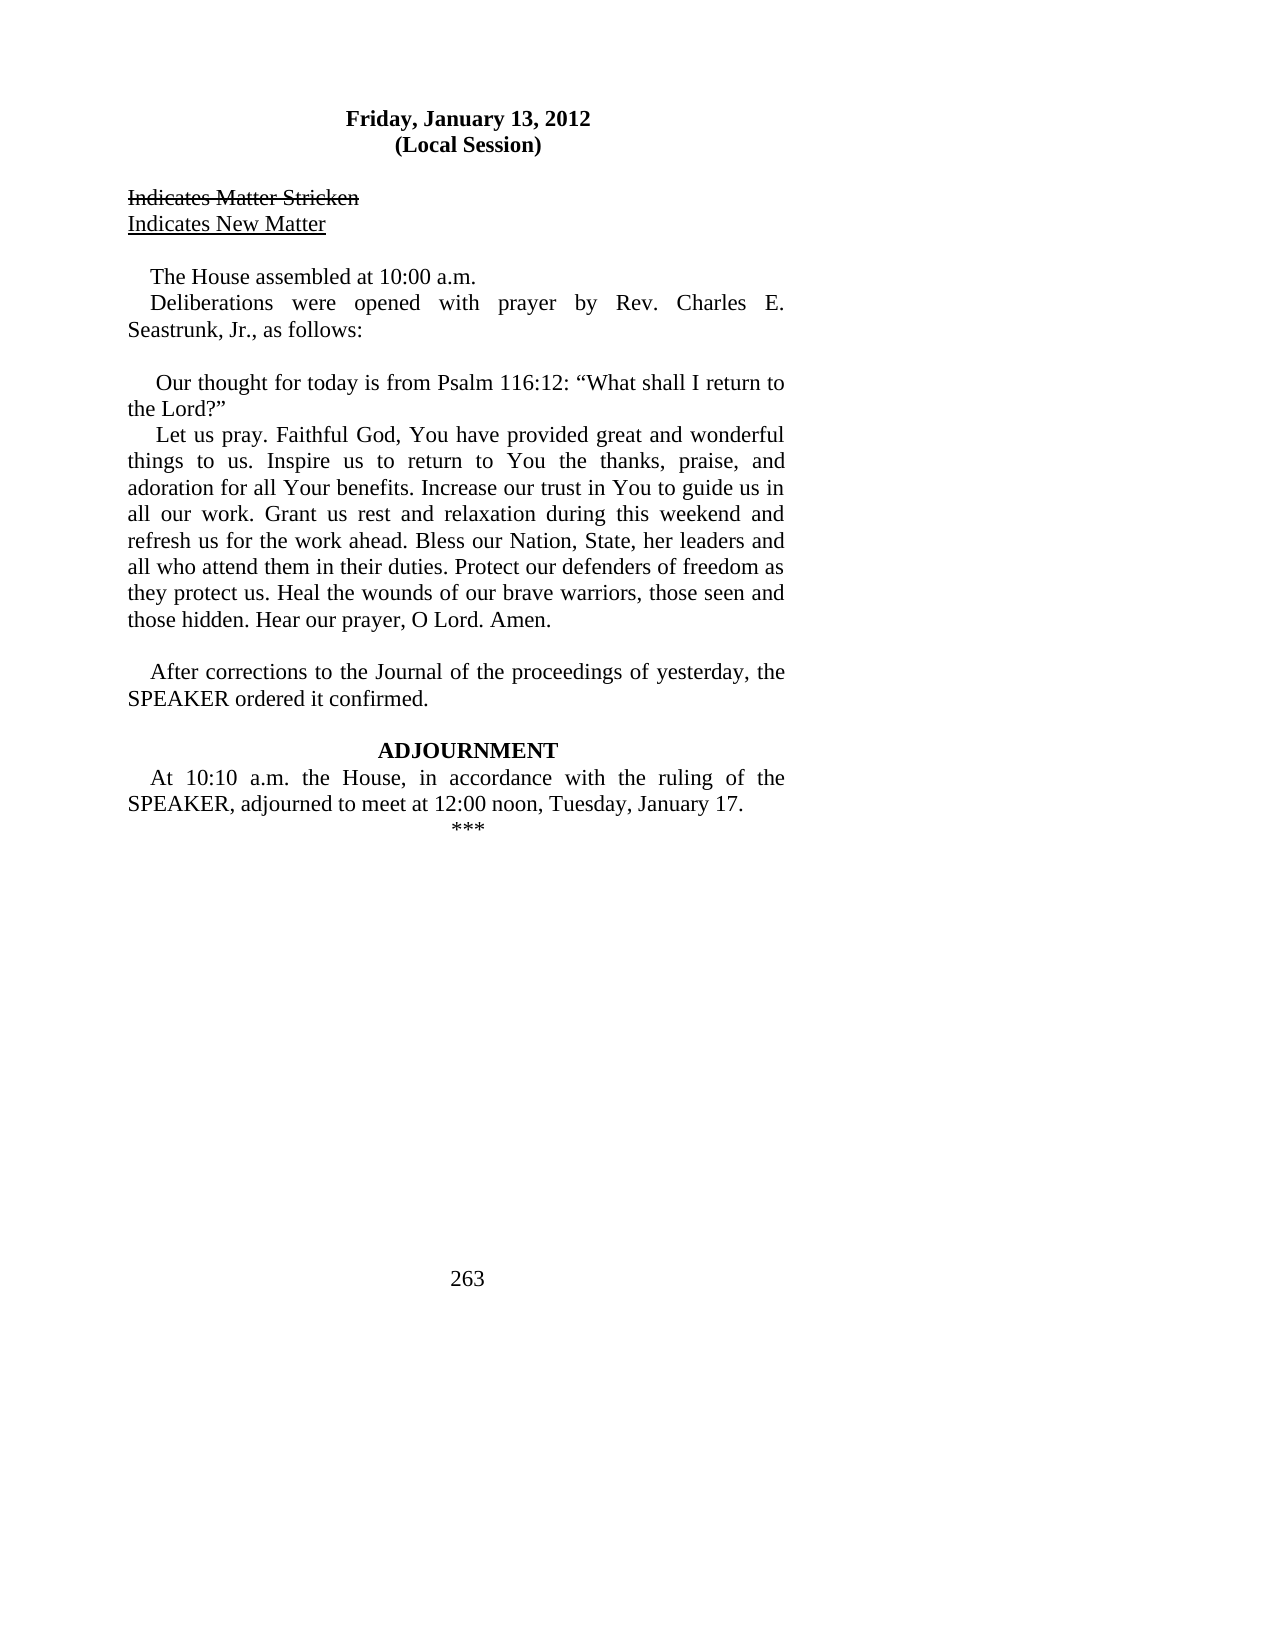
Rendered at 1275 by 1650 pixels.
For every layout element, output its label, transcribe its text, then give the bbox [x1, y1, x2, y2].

text After corrections to the Journal of the proceedings of yesterday, the SPEAKER ordered it confirmed. [127, 658, 786, 711]
text Indicates New Matter [127, 210, 786, 237]
text Our thought for today is from Psalm 116:12: “What shall I return to the Lord?” [127, 368, 786, 421]
text The House assembled at 10:00 a.m. [127, 263, 786, 289]
text Deliberations were opened with prayer by Rev. Charles E. Seastrunk, Jr., as follows: [127, 289, 786, 342]
text At 10:10 a.m. the House, in accordance with the ruling of the SPEAKER, adjourned to meet at 12:00 noon, Tuesday, January 17. [127, 764, 786, 817]
text *** [127, 817, 786, 843]
text ADJOURNMENT [127, 737, 786, 764]
text Let us pray. Faithful God, You have provided great and wonderful things to us. Inspire us to return to You the thanks, praise, and adoration for all Your benefits. Increase our trust in You to guide us in all our work. Grant us rest and relaxation during this weekend and refresh us for the work ahead. Bless our Nation, State, her leaders and all who attend them in their duties. Protect our defenders of freedom as they protect us. Heal the wounds of our brave warriors, those seen and those hidden. Hear our prayer, O Lord. Amen. [127, 421, 786, 632]
text Indicates Matter Stricken [127, 184, 786, 210]
